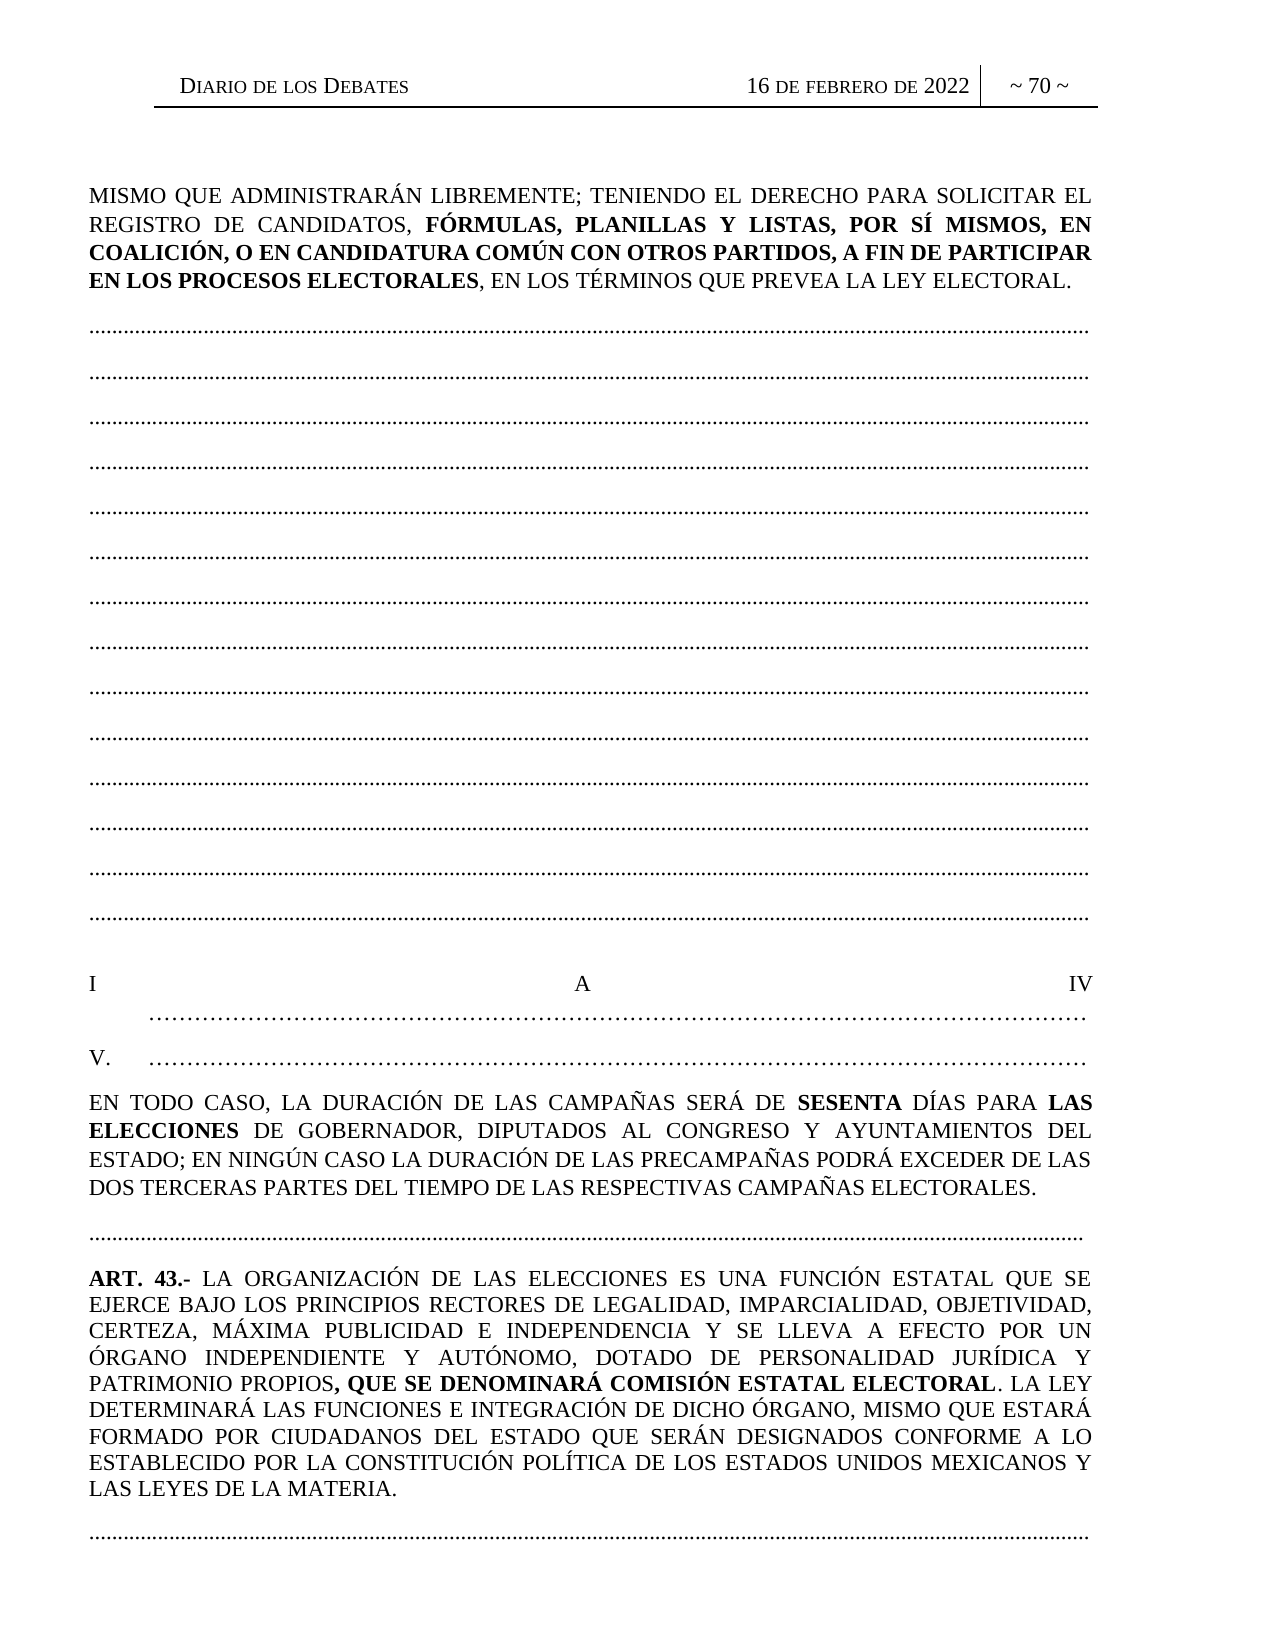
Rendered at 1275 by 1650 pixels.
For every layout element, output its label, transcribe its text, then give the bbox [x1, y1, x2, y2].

text V. …………………………………………………………………………………………………………… [89, 1044, 1093, 1070]
text EN TODO CASO, LA DURACIÓN DE LAS CAMPAÑAS SERÁ DE SESENTA DÍAS PARA LAS ELECCIONES DE GOBERNADOR, DIPUTADOS AL CONGRESO Y AYUNTAMIENTOS DEL ESTADO; EN NINGÚN CASO LA DURACIÓN DE LAS PRECAMPAÑAS PODRÁ EXCEDER DE LAS DOS TERCERAS PARTES DEL TIEMPO DE LAS RESPECTIVAS CAMPAÑAS ELECTORALES. [89, 1089, 1093, 1201]
text ART. 43.- LA ORGANIZACIÓN DE LAS ELECCIONES ES UNA FUNCIÓN ESTATAL QUE SE EJERCE BAJO LOS PRINCIPIOS RECTORES DE LEGALIDAD, IMPARCIALIDAD, OBJETIVIDAD, CERTEZA, MÁXIMA PUBLICIDAD E INDEPENDENCIA Y SE LLEVA A EFECTO POR UN ÓRGANO INDEPENDIENTE Y AUTÓNOMO, DOTADO DE PERSONALIDAD JURÍDICA Y PATRIMONIO PROPIOS, QUE SE DENOMINARÁ COMISIÓN ESTATAL ELECTORAL. LA LEY DETERMINARÁ LAS FUNCIONES E INTEGRACIÓN DE DICHO ÓRGANO, MISMO QUE ESTARÁ FORMADO POR CIUDADANOS DEL ESTADO QUE SERÁN DESIGNADOS CONFORME A LO ESTABLECIDO POR LA CONSTITUCIÓN POLÍTICA DE LOS ESTADOS UNIDOS MEXICANOS Y LAS LEYES DE LA MATERIA. [89, 1264, 1093, 1502]
text I A IV …………………………………………………………………………………………………………… [89, 970, 1093, 1025]
text .............................................................................................................................................................................. [89, 1219, 1093, 1246]
